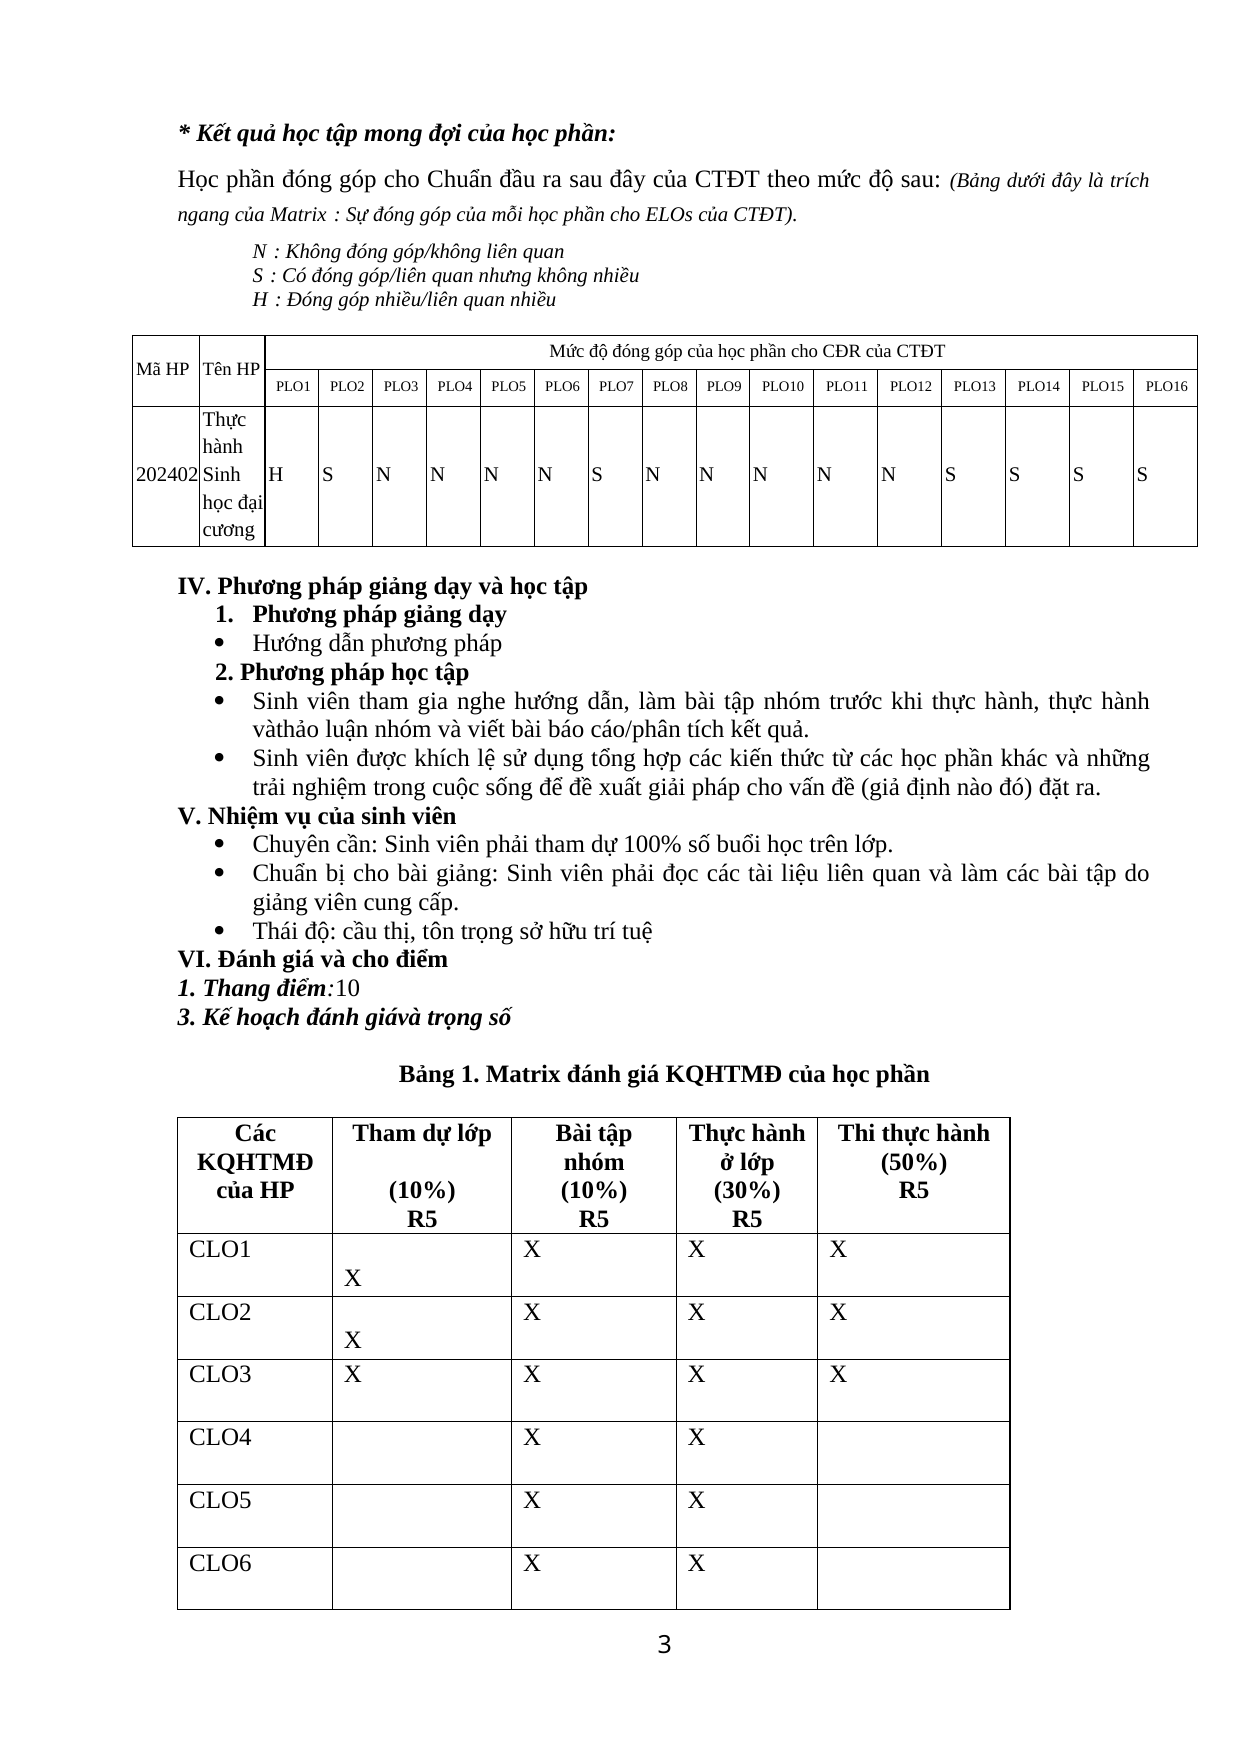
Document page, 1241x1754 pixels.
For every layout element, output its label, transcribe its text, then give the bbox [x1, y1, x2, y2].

table_cell [818, 1422, 1009, 1484]
table_cell X [818, 1297, 1009, 1358]
text Học phần đóng góp cho Chuẩn đầu ra sau đây của CTĐT theo mức độ sau: (Bảng dưới đây là trích ngang của Matrix : Sự đóng góp của mỗi học phần cho ELOs của CTĐT). [177, 159, 1152, 226]
text S : Có đóng góp/liên quan nhưng không nhiều [252, 263, 1152, 287]
table_cell PLO4 [427, 370, 480, 406]
table_cell PLO12 [878, 370, 941, 406]
table_cell X [512, 1485, 676, 1547]
table_cell X [333, 1360, 511, 1421]
table_cell X [818, 1234, 1009, 1296]
table_header Thực hành ở lớp (30%) R5 [677, 1118, 817, 1233]
list Sinh viên được khích lệ sử dụng tổng hợp các kiến thức từ các học phần khác và những trải nghiệm trong cuộc sống để đề xuất giải pháp cho vấn đề (giả định nào đó) đặt ra. [215, 743, 1152, 801]
table_cell PLO3 [373, 370, 426, 406]
table_cell PLO10 [750, 370, 813, 406]
table_cell N [750, 407, 813, 546]
table_cell [818, 1485, 1009, 1547]
text * Kết quả học tập mong đợi của học phần: [177, 118, 1181, 147]
table_cell N [814, 407, 877, 546]
table_cell CLO4 [178, 1422, 332, 1484]
table_header Tham dự lớp (10%) R5 [333, 1118, 511, 1233]
table_cell H [266, 407, 318, 546]
list Phương pháp giảng dạy [215, 599, 1152, 628]
table_cell N [481, 407, 534, 546]
text VI. Đánh giá và cho điểm [177, 944, 1152, 973]
table_cell X [677, 1360, 817, 1421]
text V. Nhiệm vụ của sinh viên [177, 801, 1152, 829]
table_cell N [697, 407, 749, 546]
list Sinh viên tham gia nghe hướng dẫn, làm bài tập nhóm trước khi thực hành, thực hành vàthảo luận nhóm và viết bài báo cáo/phân tích kết quả. [215, 686, 1152, 743]
text 2. Phương pháp học tập [177, 657, 1152, 686]
table_cell N [535, 407, 588, 546]
table_cell X [512, 1422, 676, 1484]
table_cell [818, 1548, 1009, 1609]
table_cell PLO8 [643, 370, 696, 406]
table_cell PLO1 [266, 370, 318, 406]
table_cell X [512, 1297, 676, 1358]
table_cell CLO6 [178, 1548, 332, 1609]
table_cell X [677, 1422, 817, 1484]
table_cell X [677, 1297, 817, 1358]
table_cell S [1006, 407, 1069, 546]
table_cell [333, 1422, 511, 1484]
text N : Không đóng góp/không liên quan [252, 238, 1152, 263]
table_cell PLO16 [1134, 370, 1197, 406]
table_cell S [1070, 407, 1133, 546]
table_cell X [512, 1360, 676, 1421]
text Bảng 1. Matrix đánh giá KQHTMĐ của học phần [177, 1059, 1152, 1088]
text 3. Kế hoạch đánh giávà trọng số [177, 1002, 1152, 1031]
list Thái độ: cầu thị, tôn trọng sở hữu trí tuệ [215, 916, 1152, 944]
table_cell PLO14 [1006, 370, 1069, 406]
table_cell PLO15 [1070, 370, 1133, 406]
table_cell PLO7 [589, 370, 642, 406]
table_cell X [333, 1234, 511, 1296]
table_cell CLO2 [178, 1297, 332, 1358]
table_cell PLO6 [535, 370, 588, 406]
table_cell CLO5 [178, 1485, 332, 1547]
list Hướng dẫn phương pháp [215, 628, 1152, 657]
table_cell X [512, 1548, 676, 1609]
table_cell PLO11 [814, 370, 877, 406]
table_cell PLO5 [481, 370, 534, 406]
table_header Bài tập nhóm (10%) R5 [512, 1118, 676, 1233]
table_cell Thực hành Sinh học đại cương [200, 407, 264, 546]
table_cell N [373, 407, 426, 546]
table_header Mã HP [133, 336, 199, 406]
table_cell X [677, 1234, 817, 1296]
table_cell X [818, 1360, 1009, 1421]
table_cell S [319, 407, 372, 546]
table_cell [333, 1485, 511, 1547]
table_cell X [677, 1485, 817, 1547]
table_header Thi thực hành (50%) R5 [818, 1118, 1009, 1233]
list Chuyên cần: Sinh viên phải tham dự 100% số buổi học trên lớp. [215, 829, 1152, 858]
table_cell PLO9 [697, 370, 749, 406]
text 1. Thang điểm:10 [177, 973, 1152, 1002]
table_cell X [333, 1297, 511, 1358]
table_cell S [1134, 407, 1197, 546]
table_cell X [677, 1548, 817, 1609]
table_cell [333, 1548, 511, 1609]
table_cell S [942, 407, 1005, 546]
table_cell CLO3 [178, 1360, 332, 1421]
table_cell 202402 [133, 407, 199, 546]
table_cell N [878, 407, 941, 546]
table_cell CLO1 [178, 1234, 332, 1296]
table_header Mức độ đóng góp của học phần cho CĐR của CTĐT [266, 336, 1197, 369]
table_header Tên HP [200, 336, 264, 406]
text IV. Phương pháp giảng dạy và học tập [177, 571, 1152, 599]
text H : Đóng góp nhiều/liên quan nhiều [252, 287, 1152, 311]
list Chuẩn bị cho bài giảng: Sinh viên phải đọc các tài liệu liên quan và làm các bài tập do giảng viên cung cấp. [215, 858, 1152, 916]
table_cell N [427, 407, 480, 546]
table_cell S [589, 407, 642, 546]
table_header Các KQHTMĐ của HP [178, 1118, 332, 1233]
table_cell PLO2 [319, 370, 372, 406]
table_cell PLO13 [942, 370, 1005, 406]
table_cell X [512, 1234, 676, 1296]
table_cell N [643, 407, 696, 546]
